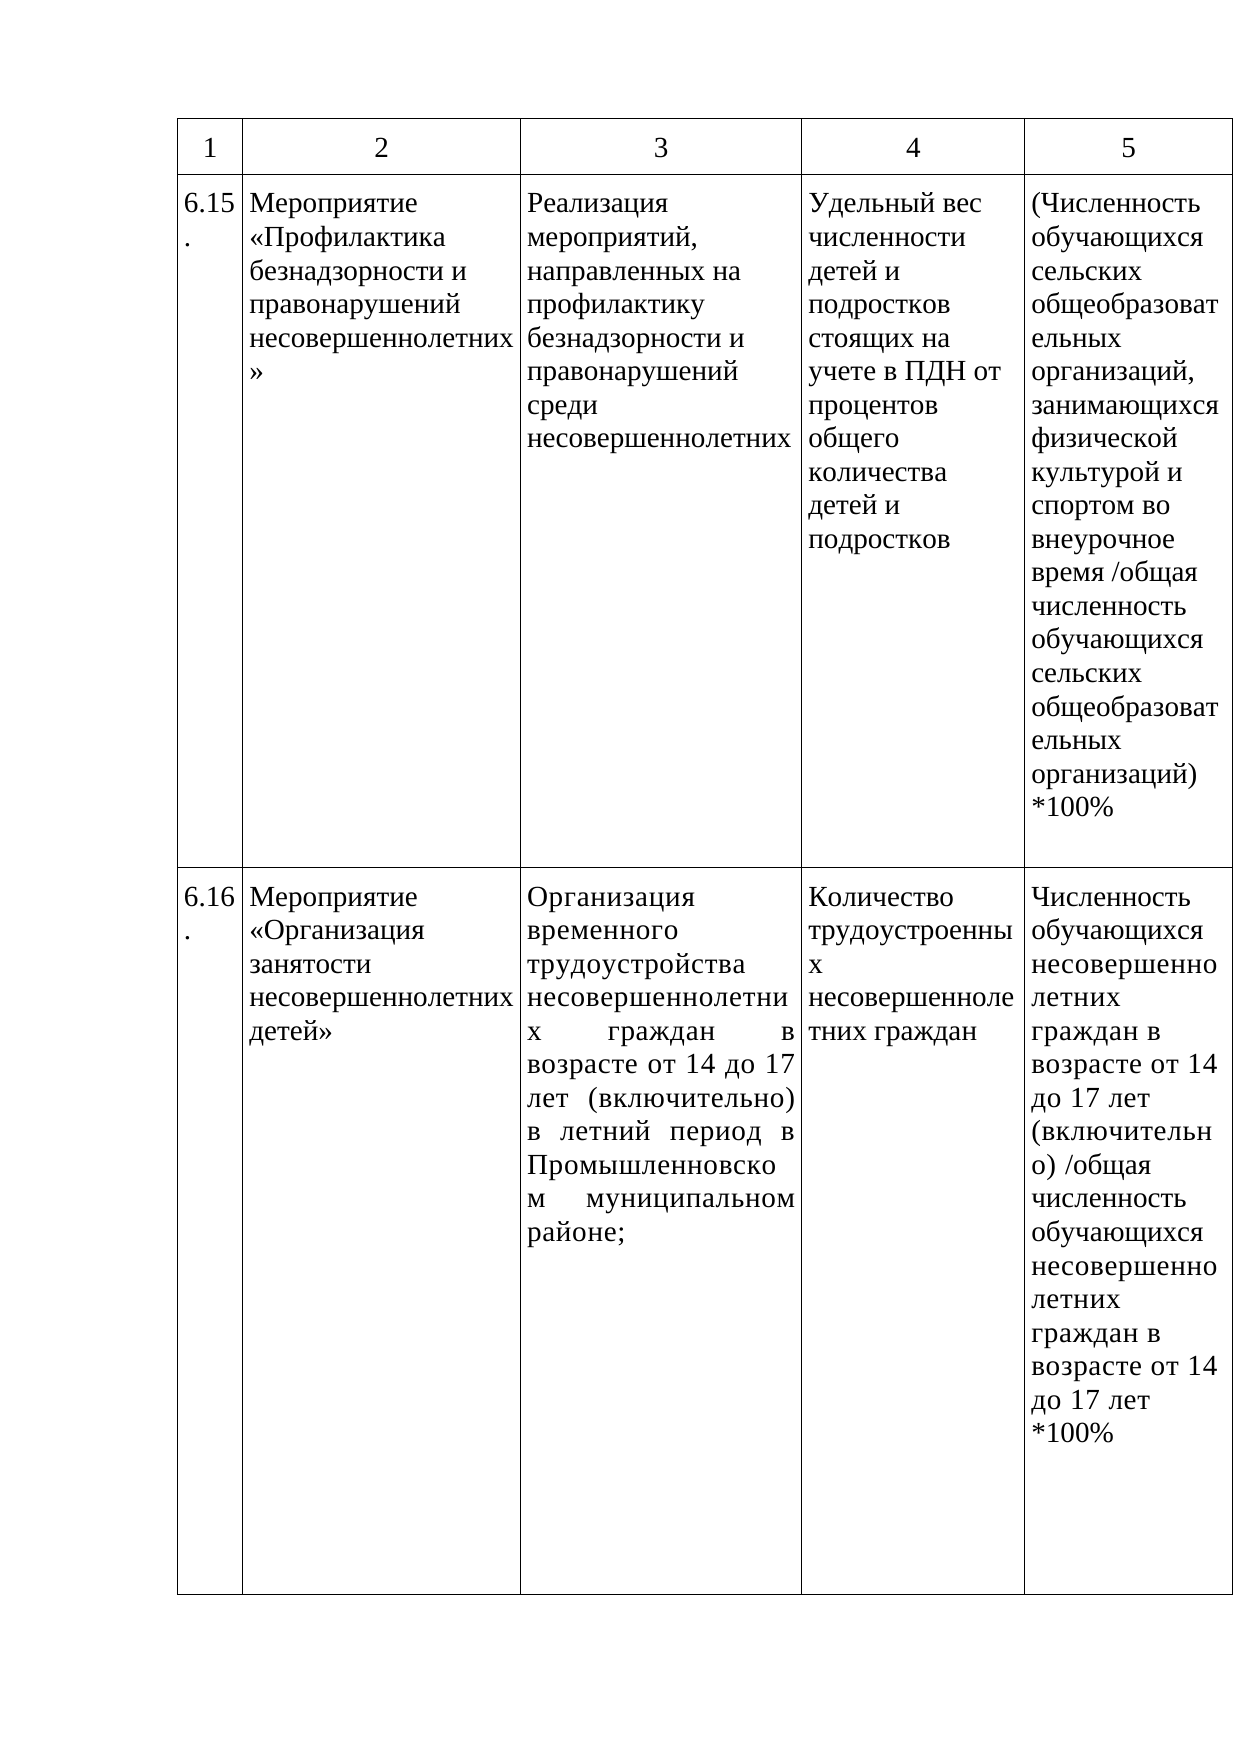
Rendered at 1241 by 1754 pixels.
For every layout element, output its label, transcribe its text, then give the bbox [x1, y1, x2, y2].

table_cell 4 [802, 119, 1024, 174]
table_cell Мероприятие «Организация занятости несовершеннолетних детей» [243, 868, 520, 1594]
table_cell Удельный вес численности детей и подростков стоящих на учете в ПДН от процентов общего количества детей и подростков [802, 175, 1024, 867]
table_cell 6.15. [178, 175, 242, 867]
table_cell 1 [178, 119, 242, 174]
table_cell 2 [243, 119, 520, 174]
table_cell (Численность обучающихся сельских общеобразовательных организаций, занимающихся физической культурой и спортом во внеурочное время /общая численность обучающихся сельских общеобразовательных организаций) *100% [1025, 175, 1232, 867]
table_cell Реализация мероприятий, направленных на профилактику безнадзорности и правонарушений среди несовершеннолетних [521, 175, 801, 867]
table_cell Организация временного трудоустройства несовершеннолетних граждан в возрасте от 14 до 17 лет (включительно) в летний период в Промышленновском муниципальном районе; [521, 868, 801, 1594]
table_cell 5 [1025, 119, 1232, 174]
table_cell 3 [521, 119, 801, 174]
table_cell 6.16. [178, 868, 242, 1594]
table_cell Мероприятие «Профилактика безнадзорности и правонарушений несовершеннолетних» [243, 175, 520, 867]
table_cell Численность обучающихся несовершеннолетних граждан в возрасте от 14 до 17 лет (включительно) /общая численность обучающихся несовершеннолетних граждан в возрасте от 14 до 17 лет *100% [1025, 868, 1232, 1594]
table_cell Количество трудоустроенных несовершеннолетних граждан [802, 868, 1024, 1594]
